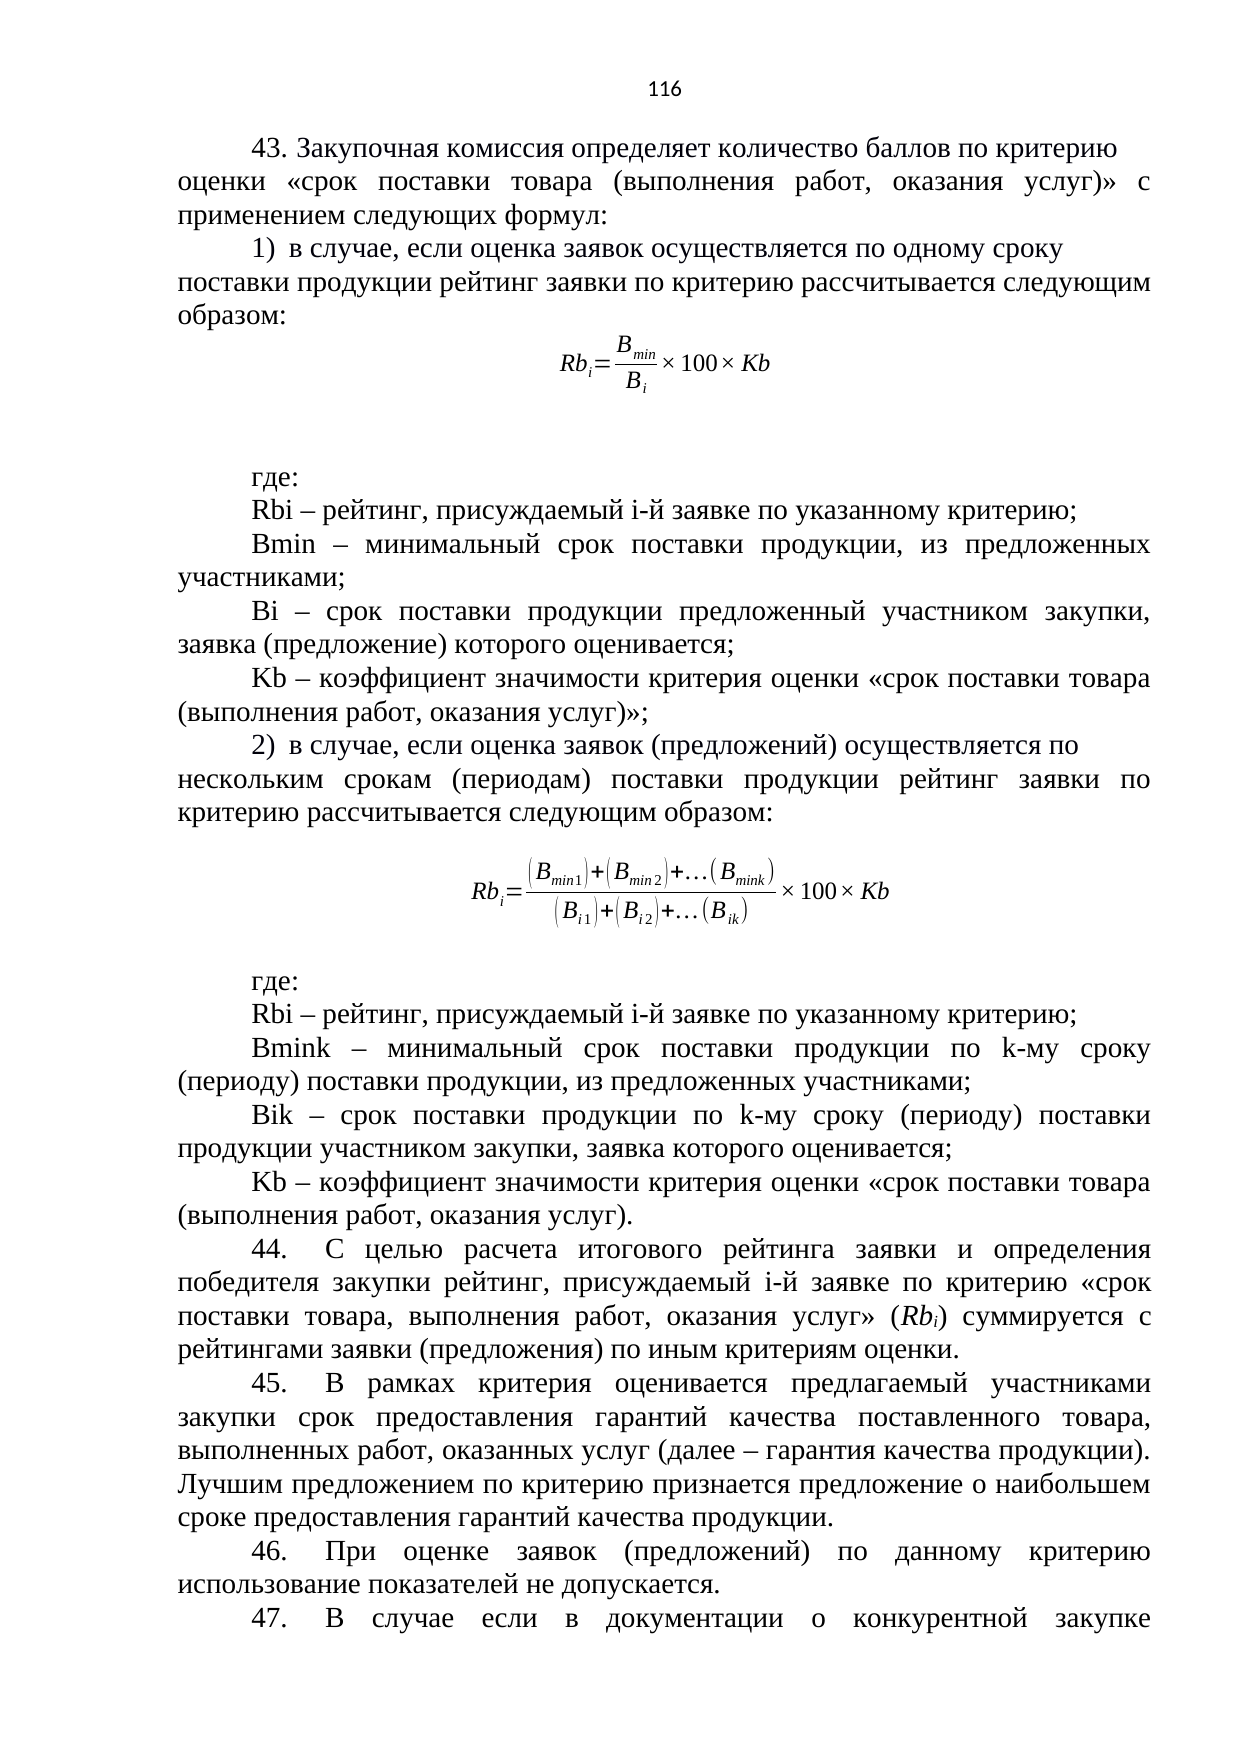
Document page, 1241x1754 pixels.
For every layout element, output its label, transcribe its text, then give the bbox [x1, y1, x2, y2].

list При оценке заявок (предложений) по данному критерию использование показателей не допускается. [177, 1533, 1152, 1600]
text Kb – коэффициент значимости критерия оценки «срок поставки товара (выполнения работ, оказания услуг)»; [177, 660, 1152, 727]
list Закупочная комиссия определяет количество баллов по критерию [251, 130, 1152, 163]
list в случае, если оценка заявок (предложений) осуществляется по [251, 727, 1152, 761]
text Bmin – минимальный срок поставки продукции, из предложенных участниками; [177, 526, 1152, 593]
text Rbi – рейтинг, присуждаемый i-й заявке по указанному критерию; [177, 996, 1152, 1030]
text Kb – коэффициент значимости критерия оценки «срок поставки товара (выполнения работ, оказания услуг). [177, 1164, 1152, 1231]
text поставки продукции рейтинг заявки по критерию рассчитывается следующим образом: [177, 264, 1152, 331]
list В рамках критерия оценивается предлагаемый участниками закупки срок предоставления гарантий качества поставленного товара, выполненных работ, оказанных услуг (далее – гарантия качества продукции). Лучшим предложением по критерию признается предложение о наибольшем сроке предоставления гарантий качества продукции. [177, 1365, 1152, 1533]
text Rbi – рейтинг, присуждаемый i-й заявке по указанному критерию; [177, 492, 1152, 526]
text Bik – срок поставки продукции по k-му сроку (периоду) поставки продукции участником закупки, заявка которого оценивается; [177, 1097, 1152, 1164]
text оценки «срок поставки товара (выполнения работ, оказания услуг)» с применением следующих формул: [177, 163, 1152, 230]
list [177, 1600, 1152, 1633]
list С целью расчета итогового рейтинга заявки и определения победителя закупки рейтинг, присуждаемый i-й заявке по критерию «срок поставки товара, выполнения работ, оказания услуг» (Rbi) суммируется с рейтингами заявки (предложения) по иным критериям оценки. [177, 1231, 1152, 1365]
text где: [177, 963, 1152, 996]
list в случае, если оценка заявок осуществляется по одному сроку [251, 230, 1152, 264]
text где: [177, 459, 1152, 492]
text Bi – срок поставки продукции предложенный участником закупки, заявка (предложение) которого оценивается; [177, 593, 1152, 660]
text нескольким срокам (периодам) поставки продукции рейтинг заявки по критерию рассчитывается следующим образом: [177, 761, 1152, 828]
text Bmink – минимальный срок поставки продукции по k-му сроку (периоду) поставки продукции, из предложенных участниками; [177, 1030, 1152, 1097]
